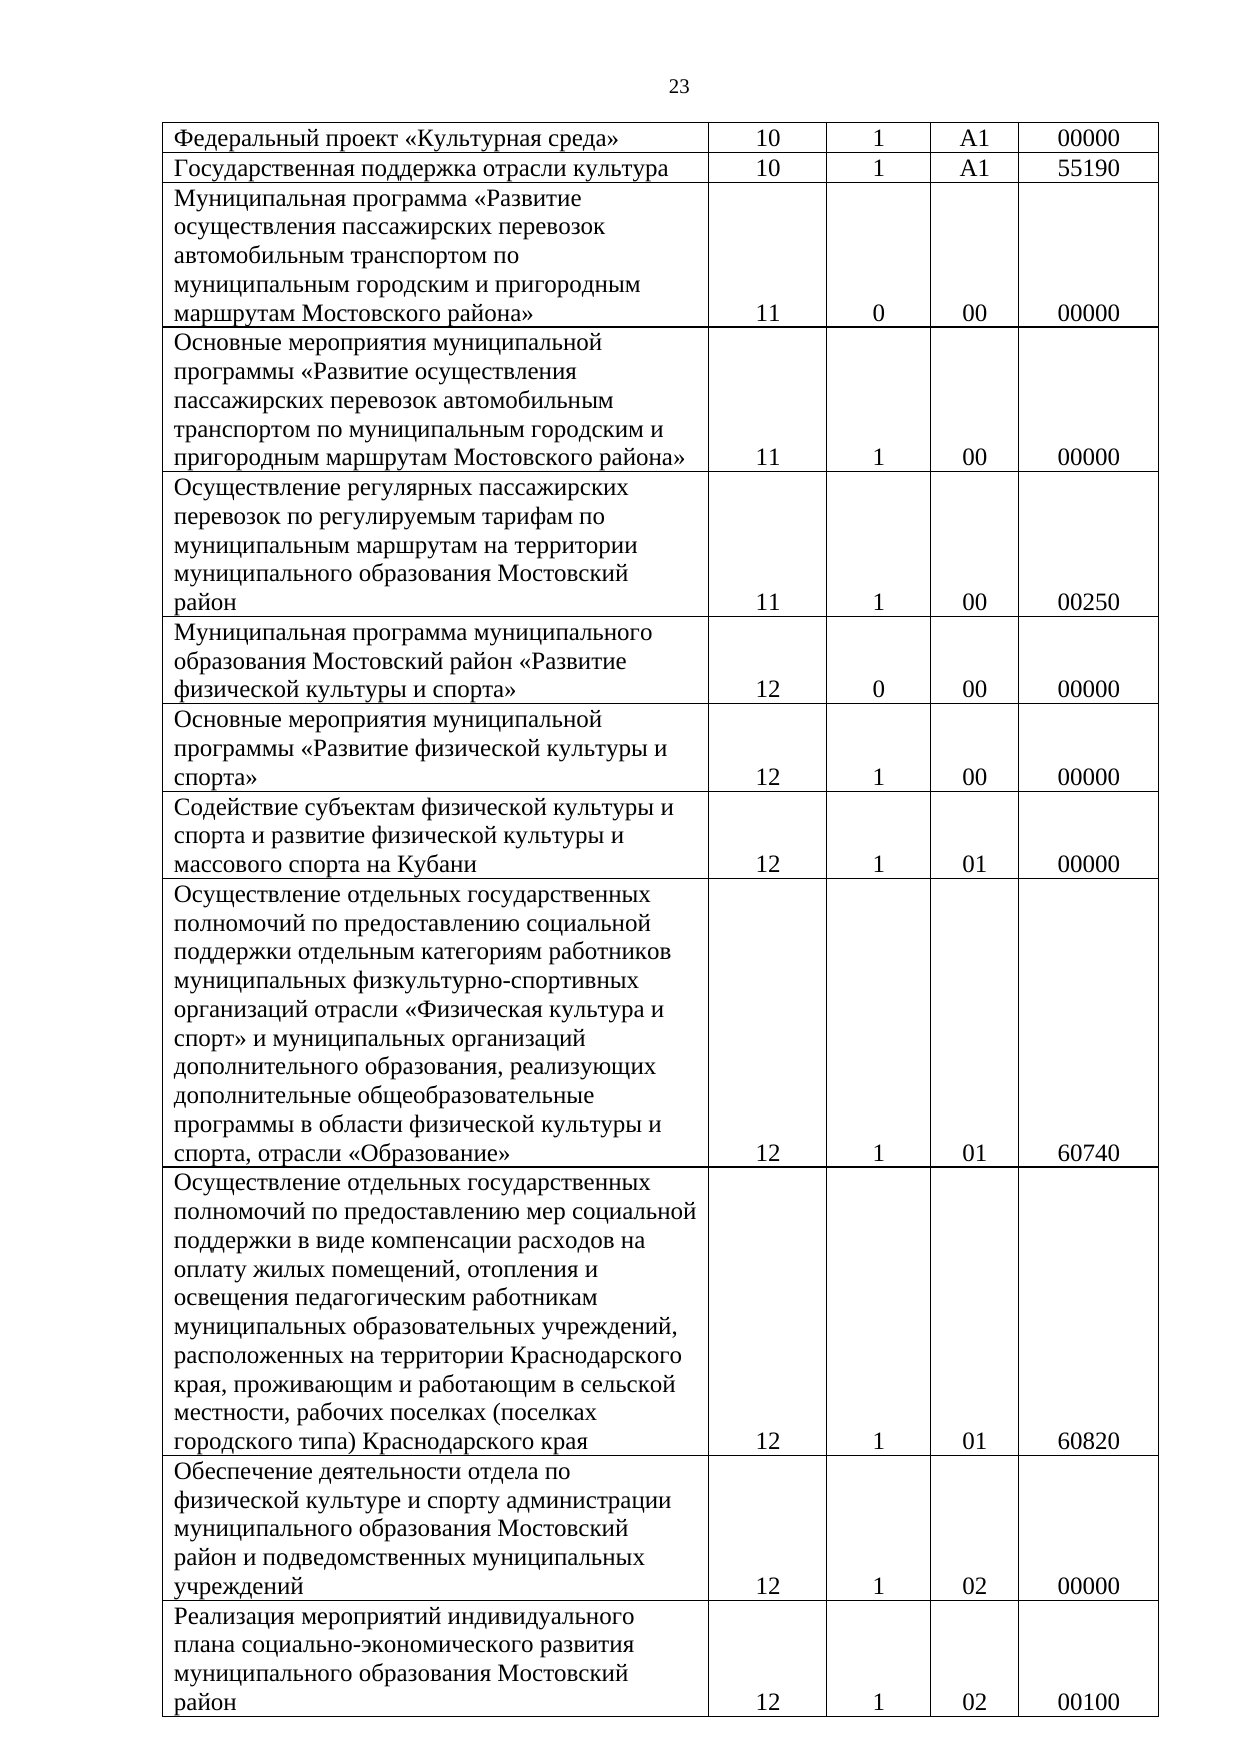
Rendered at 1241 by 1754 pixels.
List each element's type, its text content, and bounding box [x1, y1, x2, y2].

table_cell 00 [931, 328, 1018, 471]
table_cell Содействие субъектам физической культуры и спорта и развитие физической культуры и массового спорта на Кубани [163, 792, 708, 878]
table_cell Реализация мероприятий индивидуального плана социально-экономического развития муниципального образования Мостовский район [163, 1601, 708, 1716]
table_cell 00000 [1019, 123, 1158, 152]
table_cell 00000 [1019, 328, 1158, 471]
table_cell 11 [709, 472, 826, 616]
table_cell 0 [827, 183, 930, 326]
table_cell 12 [709, 792, 826, 878]
table_cell 00250 [1019, 472, 1158, 616]
table_cell 1 [827, 472, 930, 616]
table_cell 12 [709, 1168, 826, 1455]
table_cell 00 [931, 617, 1018, 703]
table_cell A1 [931, 123, 1018, 152]
table_cell 55190 [1019, 153, 1158, 182]
table_cell 00000 [1019, 1456, 1158, 1600]
table_cell 1 [827, 328, 930, 471]
table_cell 1 [827, 1456, 930, 1600]
table_cell Основные мероприятия муниципальной программы «Развитие осуществления пассажирских перевозок автомобильным транспортом по муниципальным городским и пригородным маршрутам Мостовского района» [163, 328, 708, 471]
table_cell 10 [709, 153, 826, 182]
table_cell A1 [931, 153, 1018, 182]
table_cell 00000 [1019, 792, 1158, 878]
table_cell 12 [709, 617, 826, 703]
table_cell 00000 [1019, 617, 1158, 703]
table_cell 12 [709, 704, 826, 791]
table_cell Осуществление отдельных государственных полномочий по предоставлению социальной поддержки отдельным категориям работников муниципальных физкультурно-спортивных организаций отрасли «Физическая культура и спорт» и муниципальных организаций дополнительного образования, реализующих дополнительные общеобразовательные программы в области физической культуры и спорта, отрасли «Образование» [163, 879, 708, 1166]
table_cell Федеральный проект «Культурная среда» [163, 123, 708, 152]
table_cell 1 [827, 1601, 930, 1716]
table_cell Основные мероприятия муниципальной программы «Развитие физической культуры и спорта» [163, 704, 708, 791]
table_cell 1 [827, 879, 930, 1166]
table_cell 00 [931, 472, 1018, 616]
table_cell Муниципальная программа муниципального образования Мостовский район «Развитие физической культуры и спорта» [163, 617, 708, 703]
table_cell 01 [931, 792, 1018, 878]
table_cell 1 [827, 123, 930, 152]
table_cell 1 [827, 704, 930, 791]
table_cell Осуществление отдельных государственных полномочий по предоставлению мер социальной поддержки в виде компенсации расходов на оплату жилых помещений, отопления и освещения педагогическим работникам муниципальных образовательных учреждений, расположенных на территории Краснодарского края, проживающим и работающим в сельской местности, рабочих поселках (поселках городского типа) Краснодарского края [163, 1168, 708, 1455]
table_cell 01 [931, 1168, 1018, 1455]
table_cell Осуществление регулярных пассажирских перевозок по регулируемым тарифам по муниципальным маршрутам на территории муниципального образования Мостовский район [163, 472, 708, 616]
table_cell 12 [709, 1456, 826, 1600]
table_cell 60820 [1019, 1168, 1158, 1455]
table_cell 00000 [1019, 183, 1158, 326]
table_cell Муниципальная программа «Развитие осуществления пассажирских перевозок автомобильным транспортом по муниципальным городским и пригородным маршрутам Мостовского района» [163, 183, 708, 326]
table_cell 10 [709, 123, 826, 152]
table_cell 00000 [1019, 704, 1158, 791]
table_cell 00 [931, 704, 1018, 791]
table_cell 11 [709, 183, 826, 326]
table_cell 1 [827, 792, 930, 878]
table_cell Государственная поддержка отрасли культура [163, 153, 708, 182]
table_cell 01 [931, 879, 1018, 1166]
table_cell 12 [709, 879, 826, 1166]
table_cell 00 [931, 183, 1018, 326]
table_cell 1 [827, 153, 930, 182]
table_cell 60740 [1019, 879, 1158, 1166]
table_cell Обеспечение деятельности отдела по физической культуре и спорту администрации муниципального образования Мостовский район и подведомственных муниципальных учреждений [163, 1456, 708, 1600]
table_cell 02 [931, 1601, 1018, 1716]
table_cell 1 [827, 1168, 930, 1455]
table_cell 12 [709, 1601, 826, 1716]
table_cell 0 [827, 617, 930, 703]
table_cell 02 [931, 1456, 1018, 1600]
table_cell 11 [709, 328, 826, 471]
table_cell 00100 [1019, 1601, 1158, 1716]
